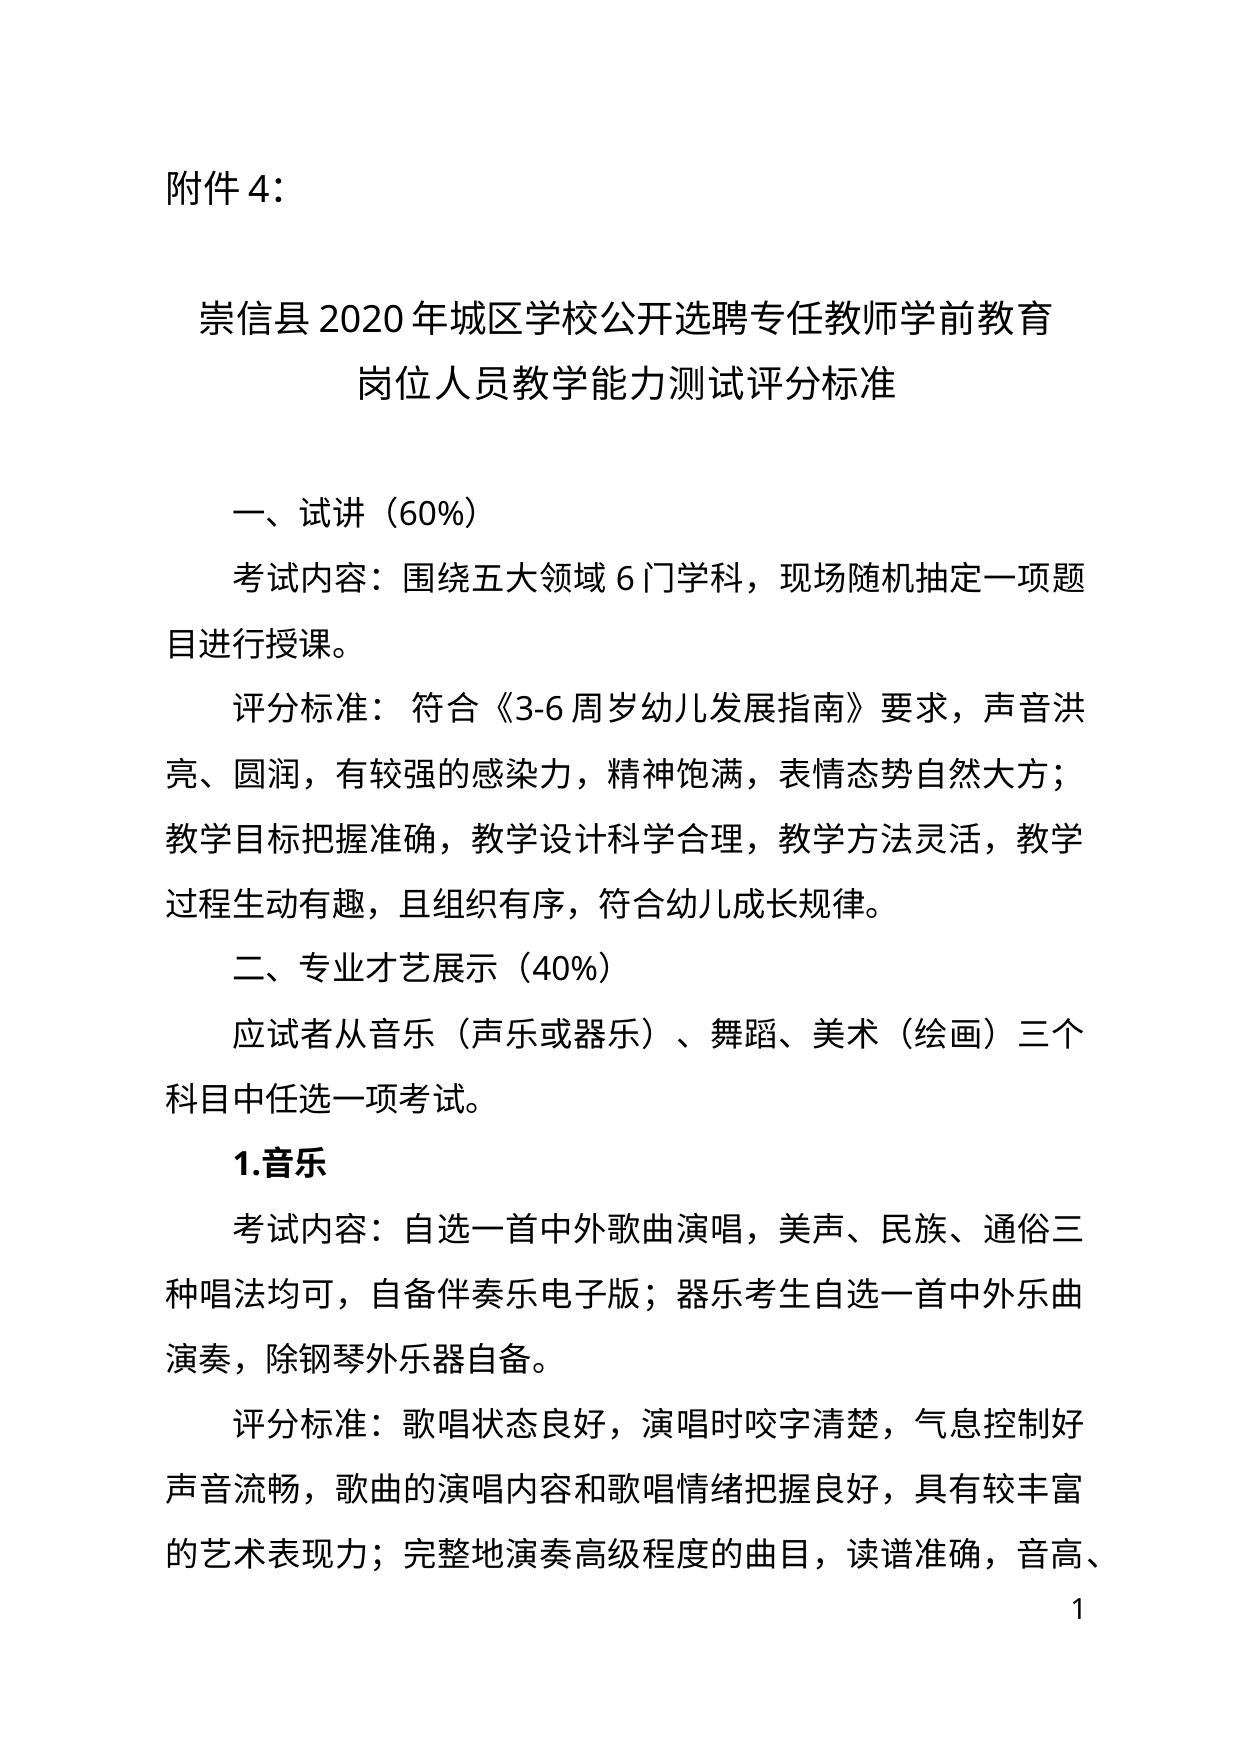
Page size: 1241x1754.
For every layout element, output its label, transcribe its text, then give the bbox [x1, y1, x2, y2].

text 评分标准： 符合《3-6周岁幼儿发展指南》要求，声音洪亮、圆润，有较强的感染力，精神饱满，表情态势自然大方；教学目标把握准确，教学设计科学合理，教学方法灵活，教学过程生动有趣，且组织有序，符合幼儿成长规律。 [165, 674, 1087, 934]
text 考试内容：自选一首中外歌曲演唱，美声、民族、通俗三种唱法均可，自备伴奏乐电子版；器乐考生自选一首中外乐曲演奏，除钢琴外乐器自备。 [165, 1194, 1087, 1389]
text 崇信县2020年城区学校公开选聘专任教师学前教育 [165, 284, 1087, 349]
text 附件4： [165, 154, 1087, 219]
text 考试内容：围绕五大领域6门学科，现场随机抽定一项题目进行授课。 [165, 544, 1087, 674]
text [165, 1389, 1087, 1584]
text 1.音乐 [165, 1129, 1087, 1194]
text 应试者从音乐（声乐或器乐）、舞蹈、美术（绘画）三个科目中任选一项考试。 [165, 999, 1087, 1129]
text 二、专业才艺展示（40%） [165, 934, 1087, 999]
text 岗位人员教学能力测试评分标准 [165, 349, 1087, 414]
text 一、试讲（60%） [165, 479, 1087, 544]
